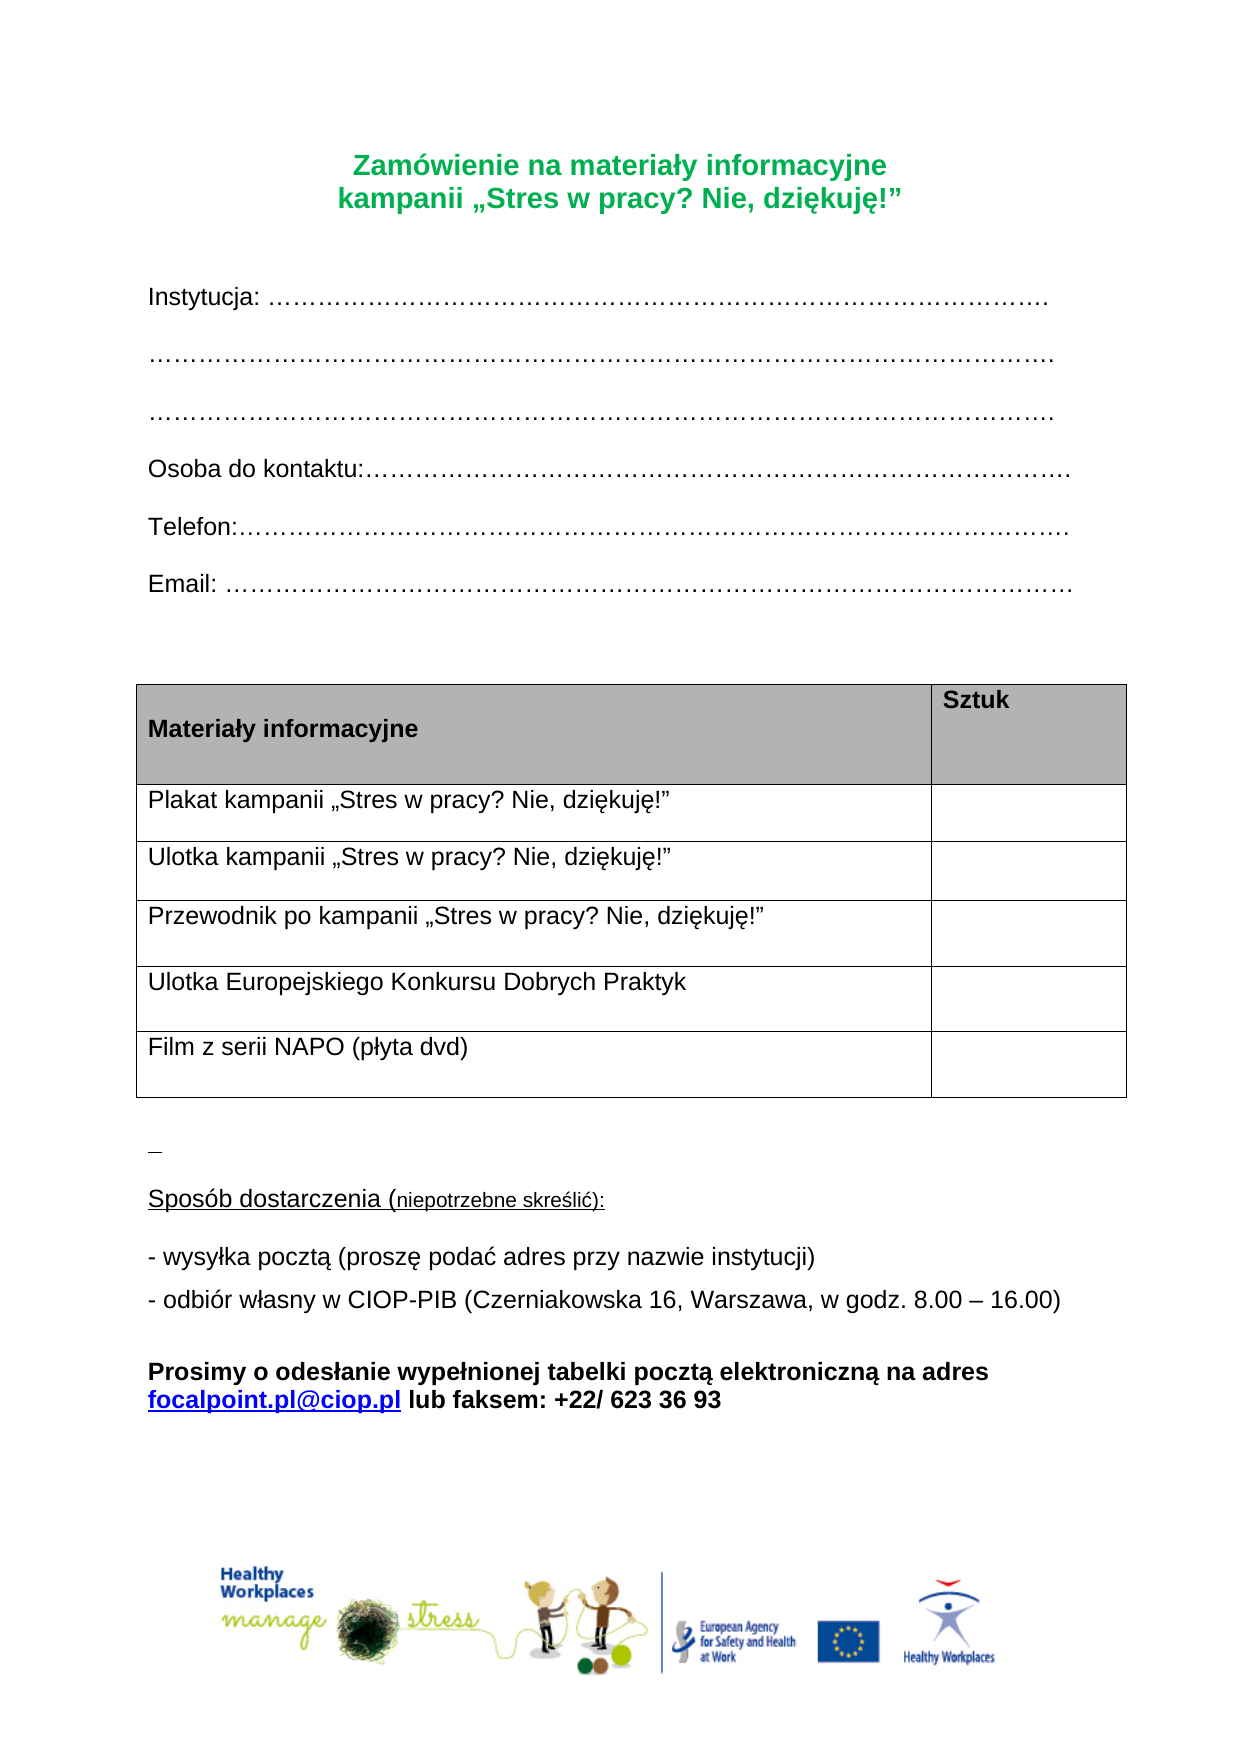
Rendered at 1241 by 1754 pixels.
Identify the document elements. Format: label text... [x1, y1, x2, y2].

table_cell [932, 901, 1126, 966]
text - odbiór własny w CIOP-PIB (Czerniakowska 16, Warszawa, w godz. 8.00 – 16.00) [148, 1285, 1093, 1314]
text ………………………………………………………………………………………………. [148, 397, 1093, 426]
text Email: ………………………………………………………………………………………… [148, 569, 1093, 598]
table_header Sztuk [932, 685, 1126, 784]
text Instytucja: …………………………………………………………………………………. [148, 282, 1093, 311]
text Zamówienie na materiały informacyjne [148, 148, 1093, 181]
table_cell Film z serii NAPO (płyta dvd) [137, 1032, 931, 1097]
text Sposób dostarczenia (niepotrzebne skreślić): [148, 1184, 1093, 1213]
table_cell [932, 842, 1126, 900]
picture [204, 1553, 1008, 1688]
table_header Materiały informacyjne [137, 685, 931, 784]
text kampanii „Stres w pracy? Nie, dziękuję!” [148, 181, 1093, 215]
text Prosimy o odesłanie wypełnionej tabelki pocztą elektroniczną na adres focalpoint.pl@ciop.pl lub faksem: +22/ 623 36 93 [148, 1357, 1093, 1414]
table_cell [932, 967, 1126, 1031]
text ………………………………………………………………………………………………. [148, 339, 1093, 368]
table_cell [932, 785, 1126, 841]
text Osoba do kontaktu:…………………………………………………………………………. [148, 454, 1093, 483]
table_cell Plakat kampanii „Stres w pracy? Nie, dziękuję!” [137, 785, 931, 841]
table_cell Ulotka kampanii „Stres w pracy? Nie, dziękuję!” [137, 842, 931, 900]
table_cell Ulotka Europejskiego Konkursu Dobrych Praktyk [137, 967, 931, 1031]
text - wysyłka pocztą (proszę podać adres przy nazwie instytucji) [148, 1242, 1093, 1271]
text Telefon:………………………………………………………………………………………. [148, 512, 1093, 541]
table_cell Przewodnik po kampanii „Stres w pracy? Nie, dziękuję!” [137, 901, 931, 966]
table_cell [932, 1032, 1126, 1097]
